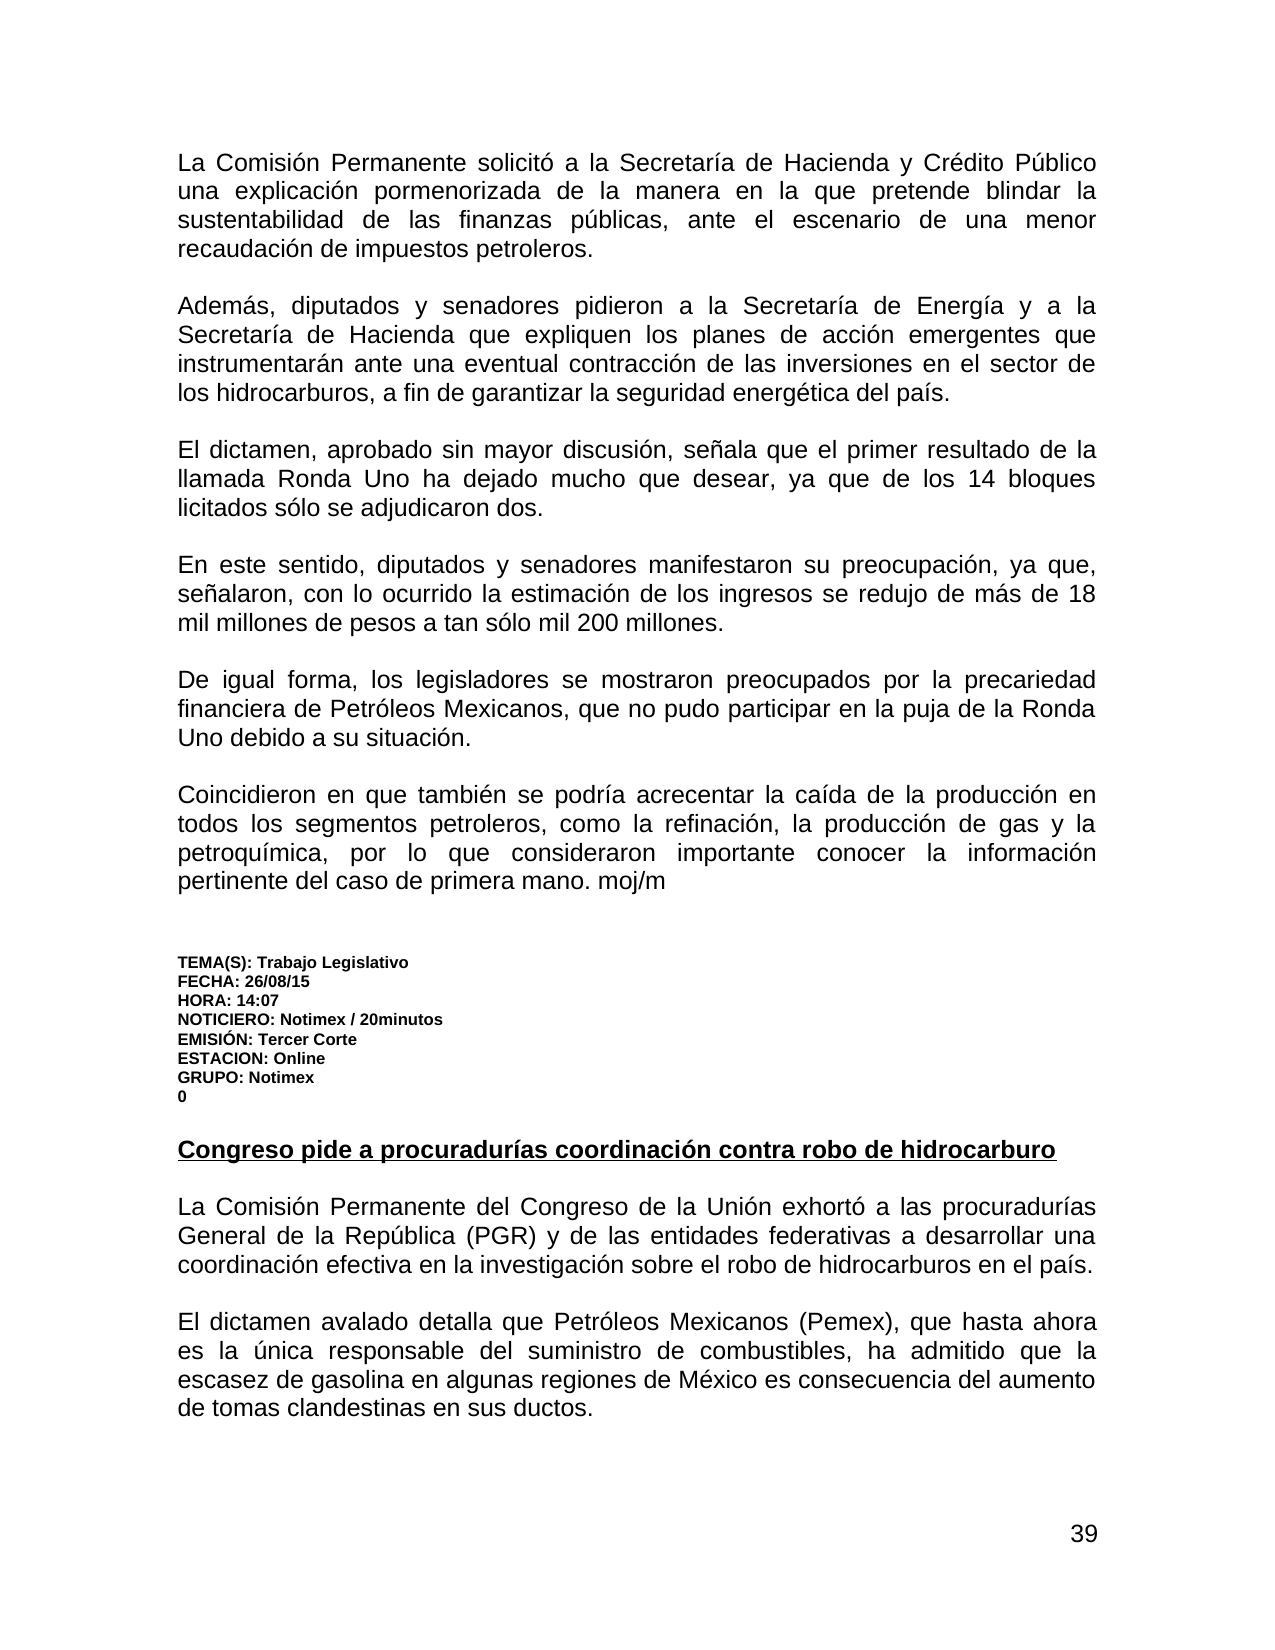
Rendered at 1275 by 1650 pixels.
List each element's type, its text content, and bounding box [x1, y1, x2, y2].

text La Comisión Permanente del Congreso de la Unión exhortó a las procuradurías General de la República (PGR) y de las entidades federativas a desarrollar una coordinación efectiva en la investigación sobre el robo de hidrocarburos en el país. [177, 1192, 1098, 1278]
text El dictamen, aprobado sin mayor discusión, señala que el primer resultado de la llamada Ronda Uno ha dejado mucho que desear, ya que de los 14 bloques licitados sólo se adjudicaron dos. [177, 435, 1098, 521]
text NOTICIERO: Notimex / 20minutos [177, 1010, 1098, 1029]
text El dictamen avalado detalla que Petróleos Mexicanos (Pemex), que hasta ahora es la única responsable del suministro de combustibles, ha admitido que la escasez de gasolina en algunas regiones de México es consecuencia del aumento de tomas clandestinas en sus ductos. [177, 1307, 1098, 1422]
text Además, diputados y senadores pidieron a la Secretaría de Energía y a la Secretaría de Hacienda que expliquen los planes de acción emergentes que instrumentarán ante una eventual contracción de las inversiones en el sector de los hidrocarburos, a fin de garantizar la seguridad energética del país. [177, 291, 1098, 406]
text Congreso pide a procuradurías coordinación contra robo de hidrocarburo [177, 1135, 1098, 1163]
text De igual forma, los legisladores se mostraron preocupados por la precariedad financiera de Petróleos Mexicanos, que no pudo participar en la puja de la Ronda Uno debido a su situación. [177, 665, 1098, 751]
text GRUPO: Notimex [177, 1068, 1098, 1087]
text La Comisión Permanente solicitó a la Secretaría de Hacienda y Crédito Público una explicación pormenorizada de la manera en la que pretende blindar la sustentabilidad de las finanzas públicas, ante el escenario de una menor recaudación de impuestos petroleros. [177, 148, 1098, 263]
text 0 [177, 1087, 1098, 1106]
text En este sentido, diputados y senadores manifestaron su preocupación, ya que, señalaron, con lo ocurrido la estimación de los ingresos se redujo de más de 18 mil millones de pesos a tan sólo mil 200 millones. [177, 550, 1098, 636]
text Coincidieron en que también se podría acrecentar la caída de la producción en todos los segmentos petroleros, como la refinación, la producción de gas y la petroquímica, por lo que consideraron importante conocer la información pertinente del caso de primera mano. moj/m [177, 780, 1098, 895]
text TEMA(S): Trabajo Legislativo [177, 953, 1098, 972]
text FECHA: 26/08/15 [177, 972, 1098, 991]
text HORA: 14:07 [177, 991, 1098, 1010]
text EMISIÓN: Tercer Corte [177, 1029, 1098, 1048]
text ESTACION: Online [177, 1048, 1098, 1068]
